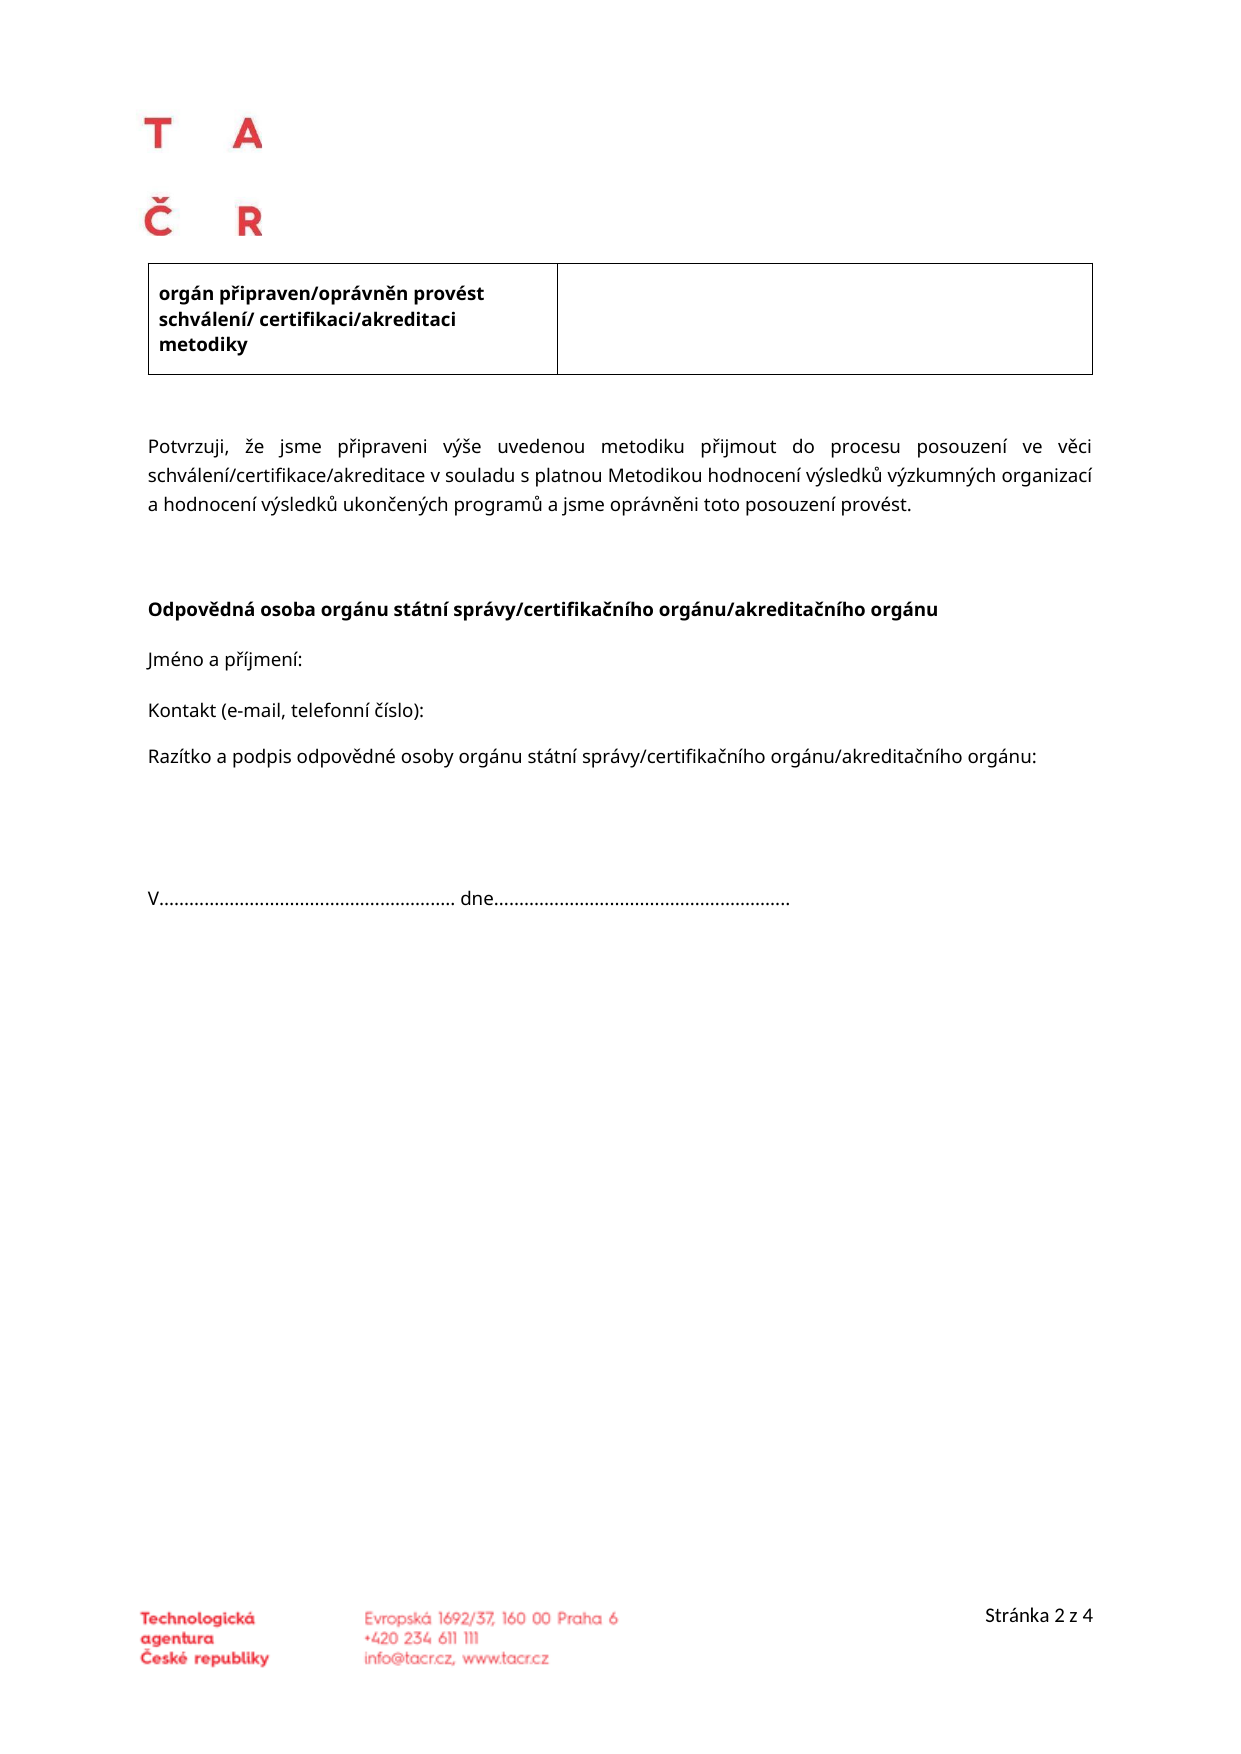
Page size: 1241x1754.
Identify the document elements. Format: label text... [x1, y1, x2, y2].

text Jméno a příjmení: [148, 647, 1093, 672]
text V........................................................... dne........................................................... [148, 885, 1093, 911]
table_cell Č. j. vnitřního dokumentu, na základě kterého je výše uvedený orgán připraven/oprávněn provést schválení/ certifikaci/akreditaci metodiky [149, 264, 557, 373]
table_cell [558, 264, 1092, 373]
text Razítko a podpis odpovědné osoby orgánu státní správy/certifikačního orgánu/akreditačního orgánu: [148, 743, 1093, 769]
picture [26, 0, 263, 236]
picture [23, 1605, 630, 1741]
text Odpovědná osoba orgánu státní správy/certifikačního orgánu/akreditačního orgánu [148, 596, 1093, 622]
text Kontakt (e-mail, telefonní číslo): [148, 697, 1093, 723]
text Potvrzuji, že jsme připraveni výše uvedenou metodiku přijmout do procesu posouzení ve věci schválení/certifikace/akreditace v souladu s platnou Metodikou hodnocení výsledků výzkumných organizací a hodnocení výsledků ukončených programů a jsme oprávněni toto posouzení provést. [148, 433, 1093, 517]
